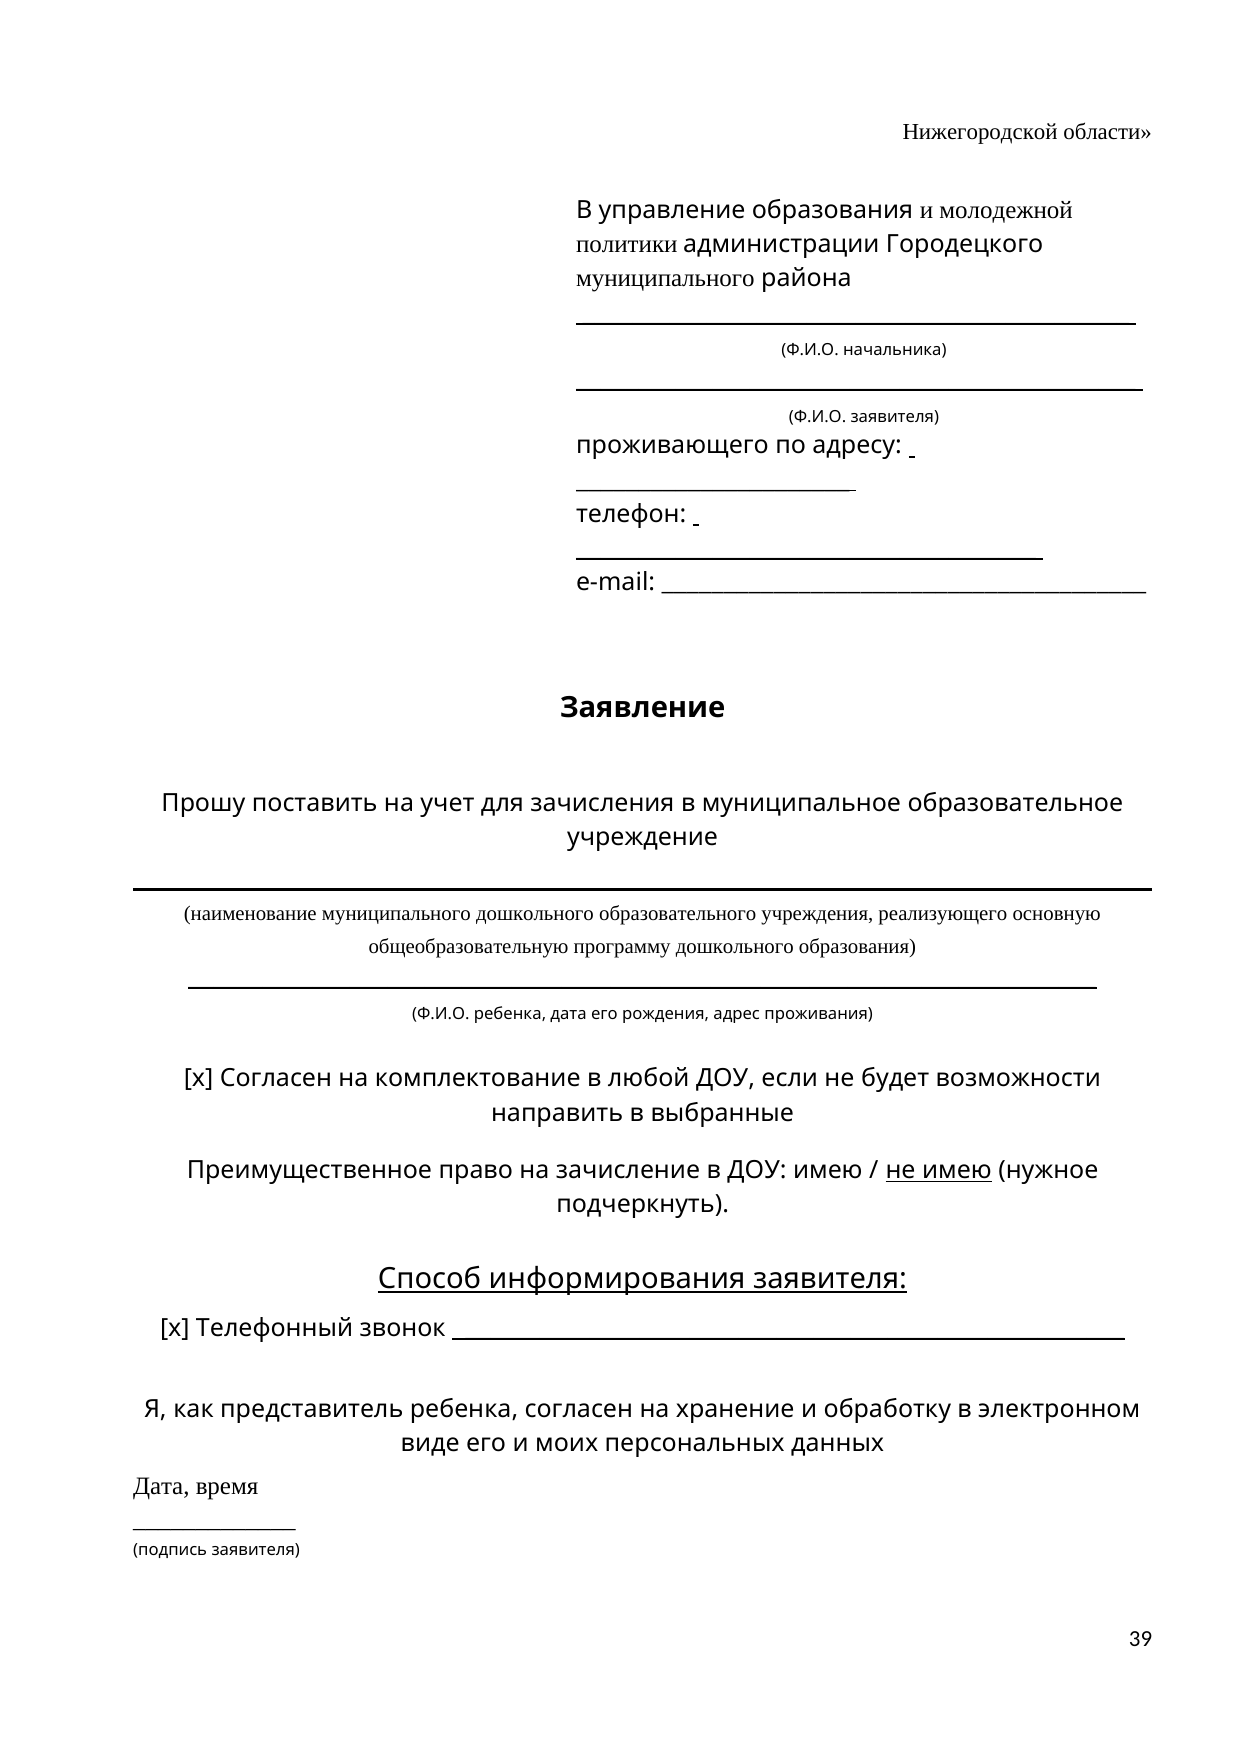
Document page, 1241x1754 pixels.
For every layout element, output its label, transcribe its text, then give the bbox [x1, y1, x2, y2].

text (Ф.И.О. заявителя) [576, 394, 1152, 427]
text ____________________________________________ [576, 294, 1152, 327]
text Заявление [133, 686, 1152, 726]
text _________________________________________________________________________ [133, 958, 1152, 991]
text Преимущественное право на зачисление в ДОУ: имею / не имею (нужное подчеркнуть). [133, 1152, 1152, 1220]
text Способ информирования заявителя: [133, 1257, 1152, 1297]
list Нижегородской области» [133, 118, 1152, 144]
text Прошу поставить на учет для зачисления в муниципальное образовательное учреждение [133, 785, 1152, 853]
text (наименование муниципального дошкольного образовательного учреждения, реализующего основную общеобразовательную программу дошкольного образования) [133, 891, 1152, 958]
text _____________________________________________ [576, 361, 1152, 394]
text _____________ [133, 1504, 1152, 1533]
text проживающего по адресу: ______________________ [576, 427, 1152, 495]
text [x] Согласен на комплектование в любой ДОУ, если не будет возможности направить в выбранные [133, 1060, 1152, 1128]
text (подпись заявителя) [133, 1537, 1152, 1560]
text [x] Телефонный звонок _____________________________________________________ [133, 1309, 1152, 1344]
text e-mail: _______________________________________ [576, 563, 1152, 597]
text телефон: _____________________________________ [576, 495, 1152, 563]
text В управление образования и молодежной политики администрации Городецкого муниципального района [576, 192, 1152, 294]
text Я, как представитель ребенка, согласен на хранение и обработку в электронном виде его и моих персональных данных [133, 1391, 1152, 1459]
text (Ф.И.О. ребенка, дата его рождения, адрес проживания) [133, 991, 1152, 1025]
text (Ф.И.О. начальника) [576, 327, 1152, 361]
text Дата, время [133, 1471, 1152, 1500]
